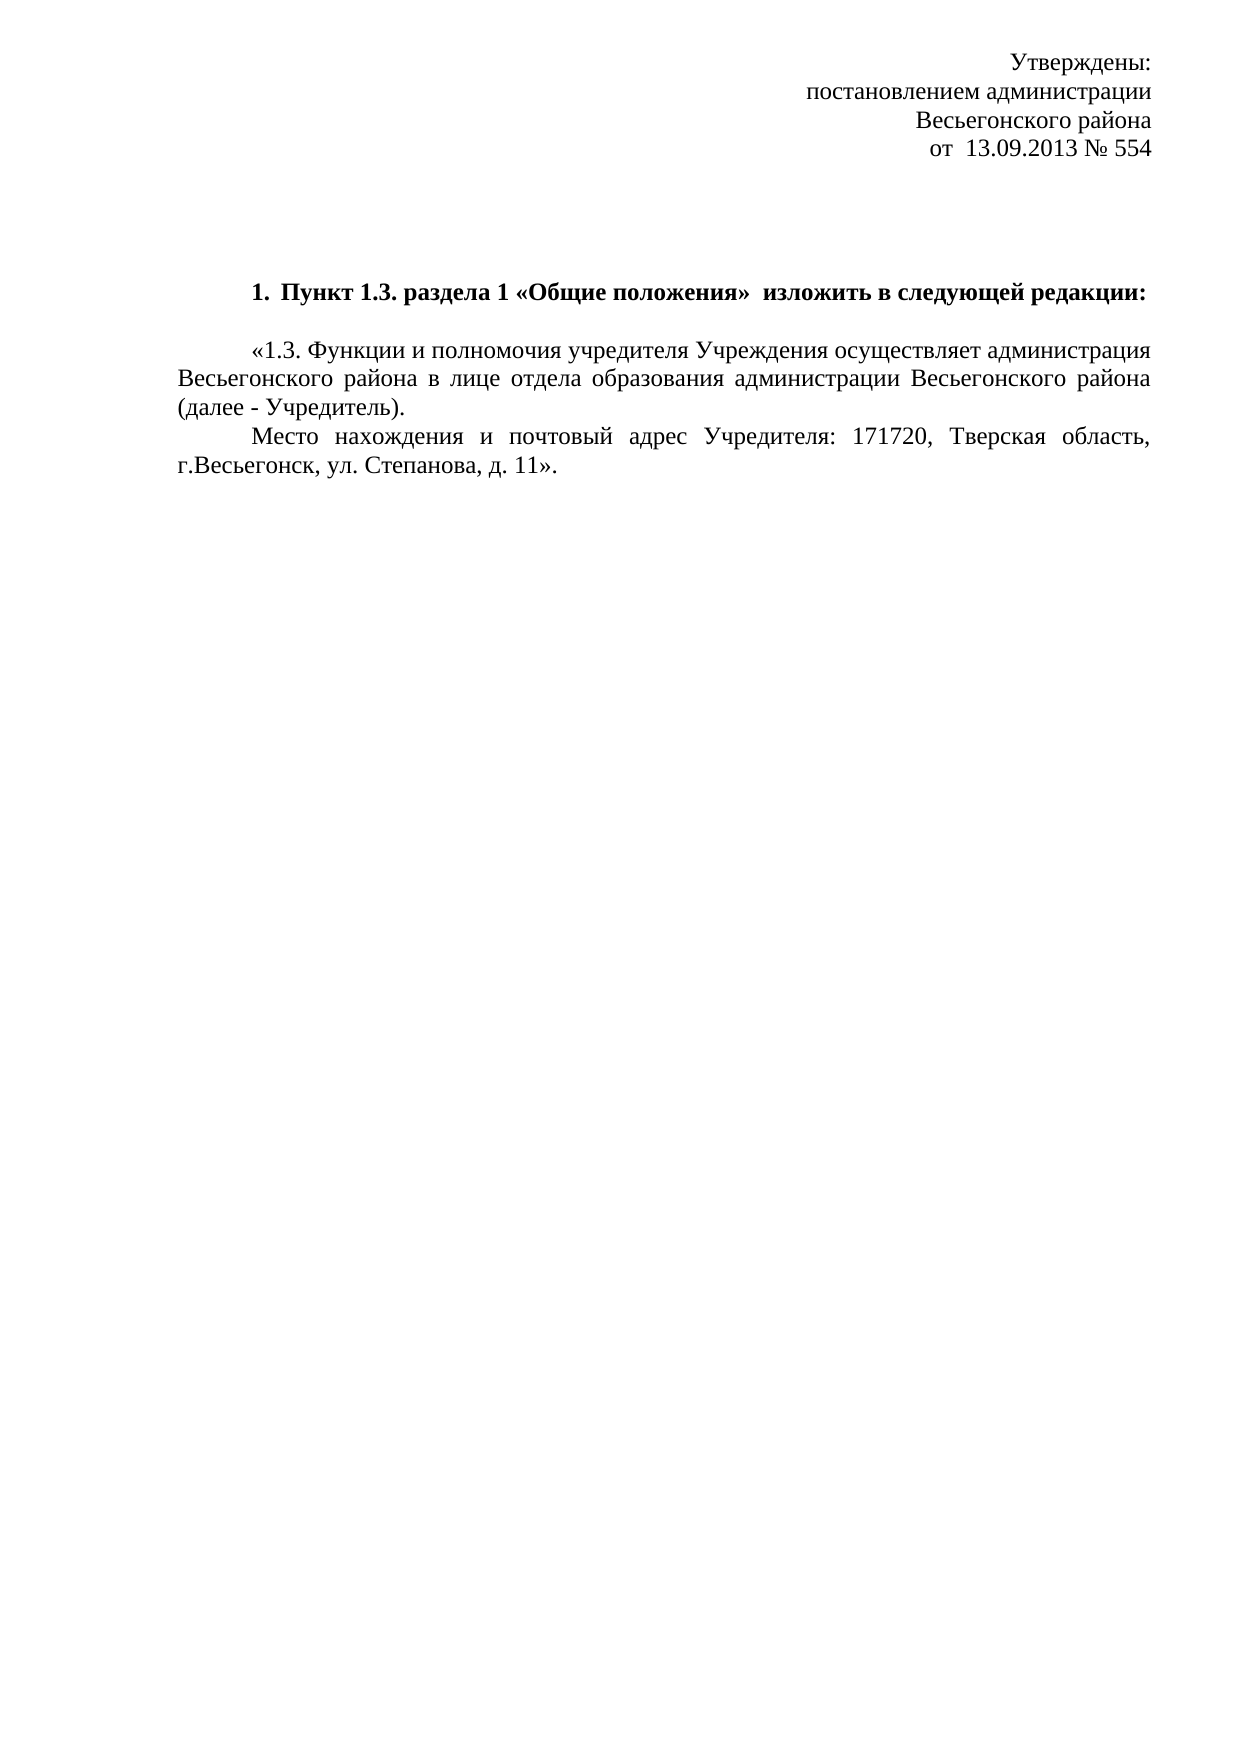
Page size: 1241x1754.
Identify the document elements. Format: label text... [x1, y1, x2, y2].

list Пункт 1.3. раздела 1 «Общие положения» изложить в следующей редакции: [177, 277, 1152, 306]
text постановлением администрации [177, 76, 1152, 105]
text от 13.09.2013 № 554 [177, 133, 1152, 162]
text Весьегонского района [177, 105, 1152, 133]
list «1.3. Функции и полномочия учредителя Учреждения осуществляет администрация Весьегонского района в лице отдела образования администрации Весьегонского района (далее - Учредитель). [177, 335, 1152, 421]
text Место нахождения и почтовый адрес Учредителя: 171720, Тверская область, г.Весьегонск, ул. Степанова, д. 11». [177, 421, 1152, 478]
text Утверждены: [177, 47, 1152, 76]
